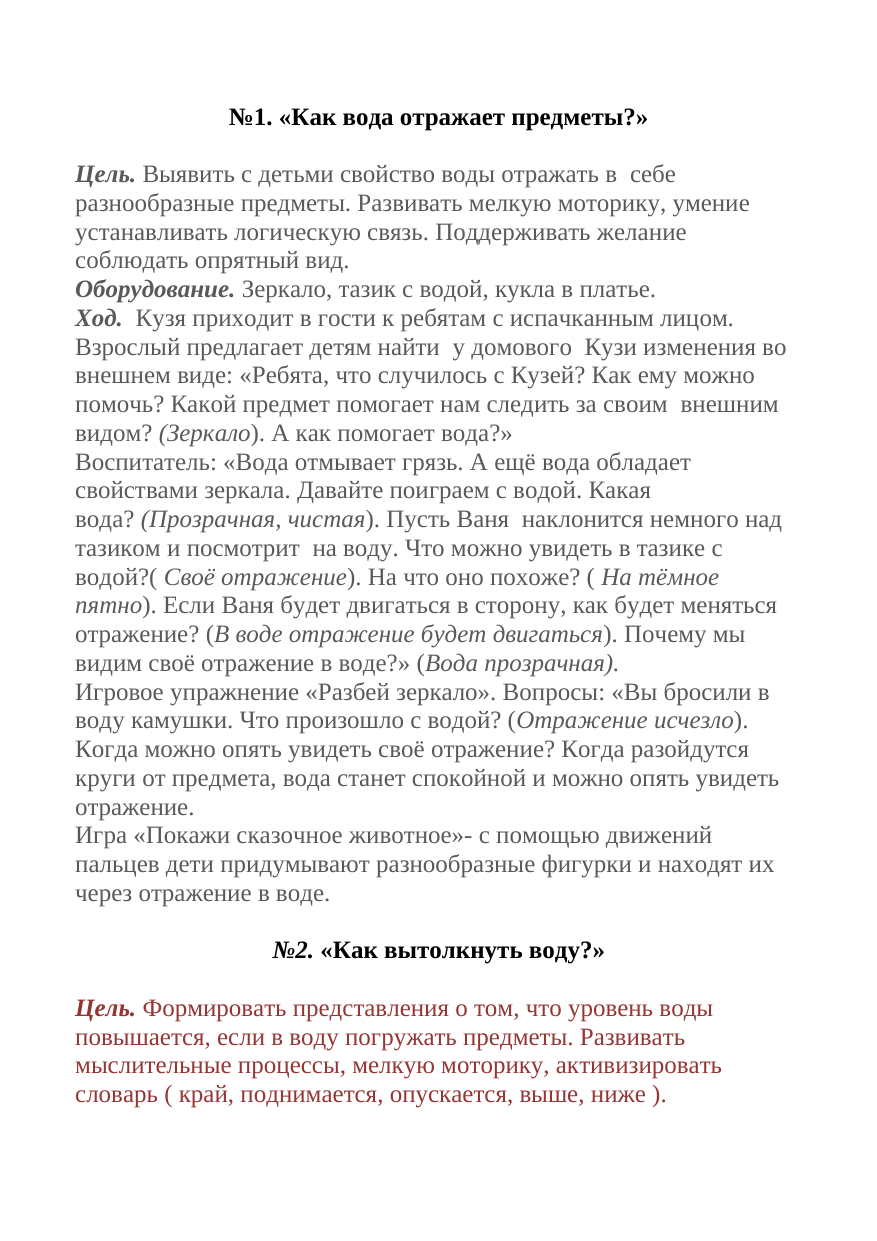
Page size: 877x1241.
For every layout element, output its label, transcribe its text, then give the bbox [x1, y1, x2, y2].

text Игровое упражнение «Разбей зеркало». Вопросы: «Вы бросили в воду камушки. Что произошло с водой? (Отражение исчезло). Когда можно опять увидеть своё отражение? Когда разойдутся круги от предмета, вода станет спокойной и можно опять увидеть отражение. [75, 677, 802, 821]
text Цель. Выявить с детьми свойство воды отражать в себе разнообразные предметы. Развивать мелкую моторику, умение устанавливать логическую связь. Поддерживать желание соблюдать опрятный вид. [75, 159, 802, 274]
text №1. «Как вода отражает предметы?» [75, 102, 802, 131]
text Игра «Покажи сказочное животное»- с помощью движений пальцев дети придумывают разнообразные фигурки и находят их через отражение в воде. [75, 821, 802, 907]
text Оборудование. Зеркало, тазик с водой, кукла в платье. [75, 274, 802, 303]
text №2. «Как вытолкнуть воду?» [75, 936, 802, 964]
text Воспитатель: «Вода отмывает грязь. А ещё вода обладает свойствами зеркала. Давайте поиграем с водой. Какая вода? (Прозрачная, чистая). Пусть Ваня наклонится немного над тазиком и посмотрит на воду. Что можно увидеть в тазике с водой?( Своё отражение). На что оно похоже? ( На тёмное пятно). Если Ваня будет двигаться в сторону, как будет меняться отражение? (В воде отражение будет двигаться). Почему мы видим своё отражение в воде?» (Вода прозрачная). [75, 447, 802, 677]
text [75, 993, 802, 1108]
text Ход. Кузя приходит в гости к ребятам с испачканным лицом. Взрослый предлагает детям найти у домового Кузи изменения во внешнем виде: «Ребята, что случилось с Кузей? Как ему можно помочь? Какой предмет помогает нам следить за своим внешним видом? (Зеркало). А как помогает вода?» [75, 303, 802, 447]
